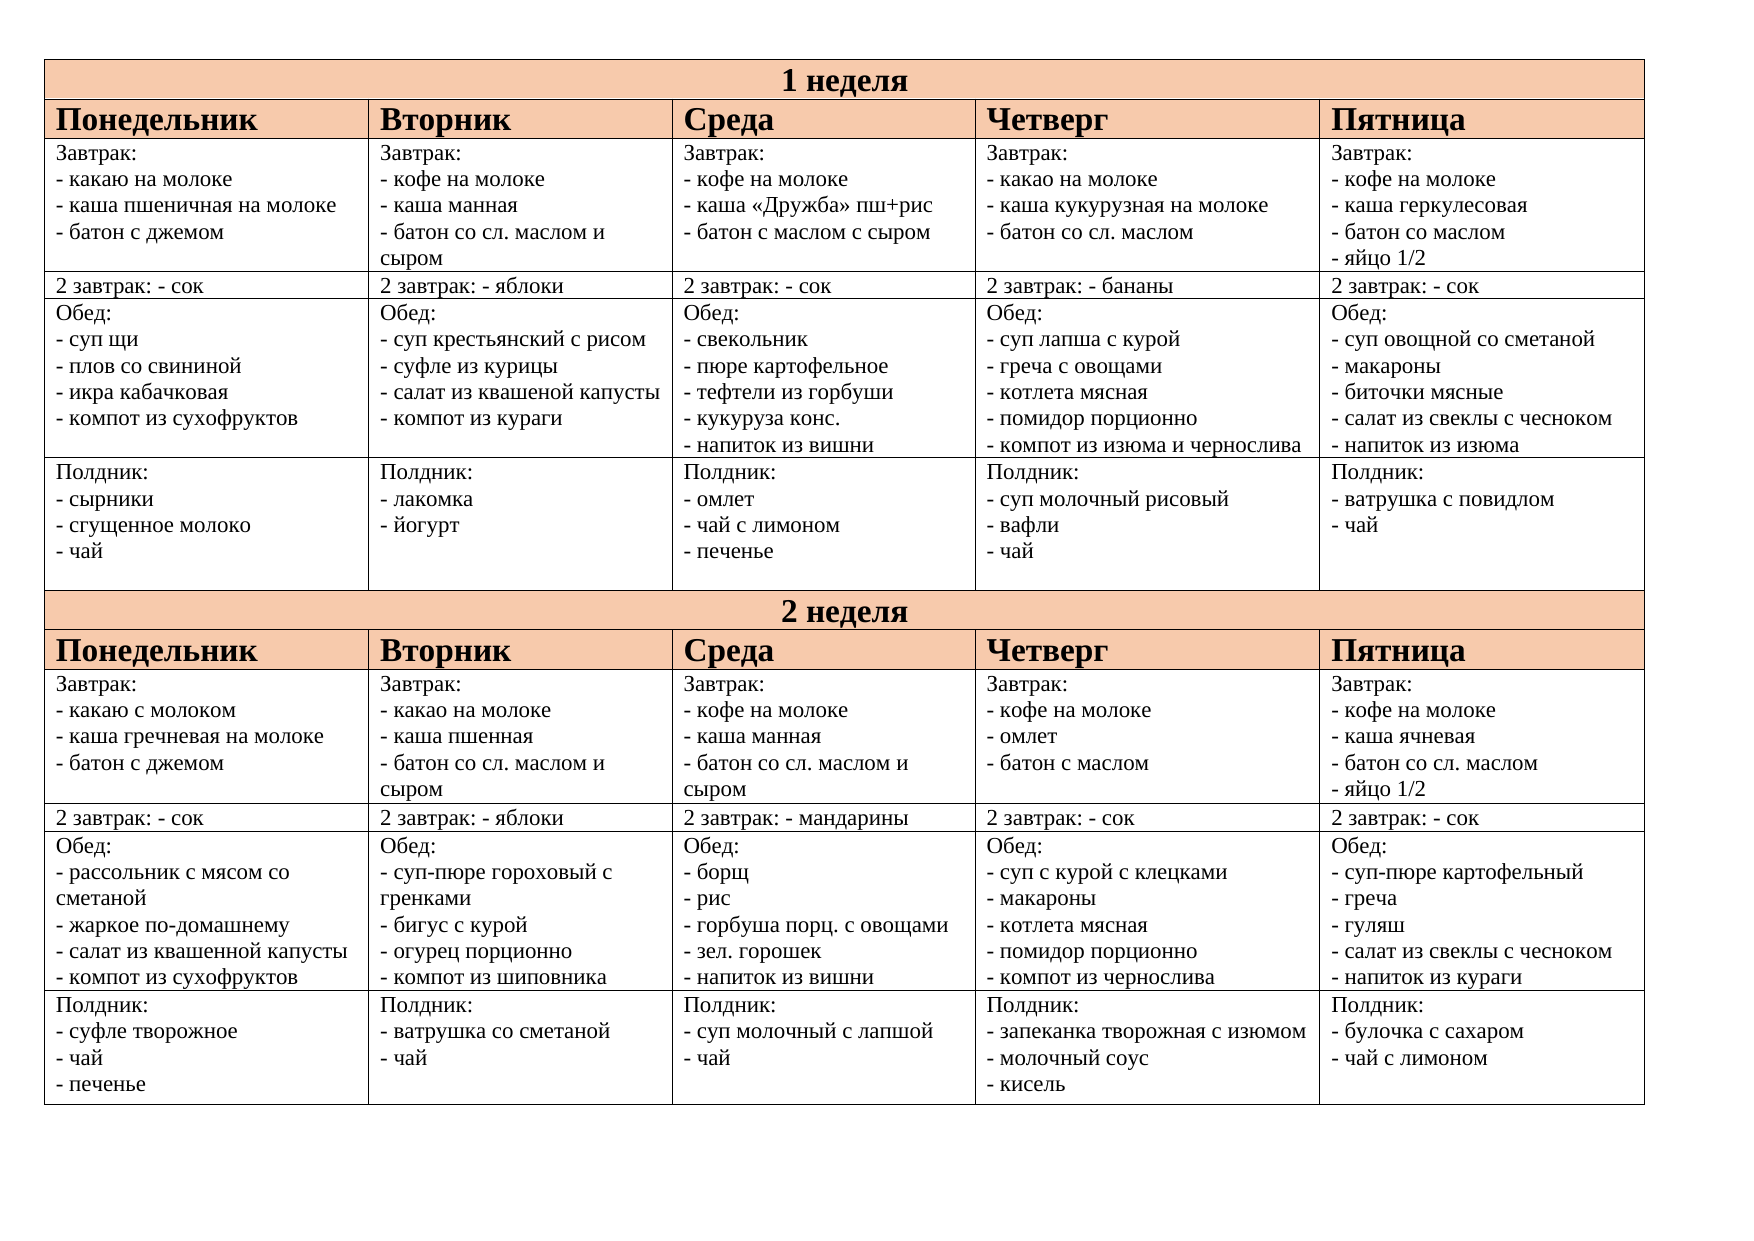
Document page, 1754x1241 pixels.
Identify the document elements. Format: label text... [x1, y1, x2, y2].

table_cell Полдник: - суп молочный рисовый - вафли - чай [976, 458, 1319, 590]
table_cell Завтрак: - какао на молоке - каша пшенная - батон со сл. маслом и сыром [369, 670, 672, 803]
table_cell Пятница [1320, 630, 1644, 669]
table_cell Понедельник [45, 630, 368, 669]
table_cell 2 неделя [45, 591, 1644, 629]
table_cell Полдник: - сырники - сгущенное молоко - чай [45, 458, 368, 590]
table_cell Полдник: - булочка с сахаром - чай с лимоном [1320, 991, 1644, 1104]
table_cell Полдник: - ватрушка со сметаной - чай [369, 991, 672, 1104]
table_cell Завтрак: - кофе на молоке - каша «Дружба» пш+рис - батон с маслом с сыром [673, 139, 975, 271]
table_cell 2 завтрак: - сок [45, 272, 368, 298]
table_cell Четверг [976, 630, 1319, 669]
table_cell Полдник: - суп молочный с лапшой - чай [673, 991, 975, 1104]
table_cell 2 завтрак: - сок [673, 272, 975, 298]
table_cell Полдник: - суфле творожное - чай - печенье [45, 991, 368, 1104]
table_cell 2 завтрак: - яблоки [369, 804, 672, 831]
table_cell Завтрак: - какаю на молоке - каша пшеничная на молоке - батон с джемом [45, 139, 368, 271]
table_header 1 неделя [45, 60, 1644, 98]
table_cell Обед: - суп щи - плов со свининой - икра кабачковая - компот из сухофруктов [45, 299, 368, 457]
table_cell Завтрак: - кофе на молоке - каша геркулесовая - батон со маслом - яйцо 1/2 [1320, 139, 1644, 271]
table_cell Среда [673, 630, 975, 669]
table_cell Полдник: - ватрушка с повидлом - чай [1320, 458, 1644, 590]
table_cell Полдник: - омлет - чай с лимоном - печенье [673, 458, 975, 590]
table_cell Завтрак: - кофе на молоке - каша манная - батон со сл. маслом и сыром [673, 670, 975, 803]
table_cell Обед: - суп овощной со сметаной - макароны - биточки мясные - салат из свеклы с чесноком - напиток из изюма [1320, 299, 1644, 457]
table_cell Обед: - суп крестьянский с рисом - суфле из курицы - салат из квашеной капусты - компот из кураги [369, 299, 672, 457]
table_cell Завтрак: - какао на молоке - каша кукурузная на молоке - батон со сл. маслом [976, 139, 1319, 271]
table_cell Пятница [1320, 100, 1644, 138]
table_cell Обед: - суп-пюре гороховый с гренками - бигус с курой - огурец порционно - компот из шиповника [369, 832, 672, 990]
table_cell Полдник: - запеканка творожная с изюмом - молочный соус - кисель [976, 991, 1319, 1104]
table_cell 2 завтрак: - сок [1320, 804, 1644, 831]
table_cell Вторник [369, 630, 672, 669]
table_cell Обед: - суп-пюре картофельный - греча - гуляш - салат из свеклы с чесноком - напиток из кураги [1320, 832, 1644, 990]
table_cell 2 завтрак: - бананы [976, 272, 1319, 298]
table_cell Обед: - свекольник - пюре картофельное - тефтели из горбуши - кукуруза конс. - напиток из вишни [673, 299, 975, 457]
table_cell Завтрак: - какаю с молоком - каша гречневая на молоке - батон с джемом [45, 670, 368, 803]
table_cell Обед: - суп с курой с клецками - макароны - котлета мясная - помидор порционно - компот из чернослива [976, 832, 1319, 990]
table_cell 2 завтрак: - сок [1320, 272, 1644, 298]
table_cell Завтрак: - кофе на молоке - каша манная - батон со сл. маслом и сыром [369, 139, 672, 271]
table_cell Среда [673, 100, 975, 138]
table_cell Обед: - борщ - рис - горбуша порц. с овощами - зел. горошек - напиток из вишни [673, 832, 975, 990]
table_cell Обед: - рассольник с мясом со сметаной - жаркое по-домашнему - салат из квашенной капусты - компот из сухофруктов [45, 832, 368, 990]
table_cell 2 завтрак: - яблоки [369, 272, 672, 298]
table_cell Завтрак: - кофе на молоке - омлет - батон с маслом [976, 670, 1319, 803]
table_cell 2 завтрак: - мандарины [673, 804, 975, 831]
table_cell Понедельник [45, 100, 368, 138]
table_cell Четверг [976, 100, 1319, 138]
table_cell Вторник [369, 100, 672, 138]
table_cell 2 завтрак: - сок [976, 804, 1319, 831]
table_cell Обед: - суп лапша с курой - греча с овощами - котлета мясная - помидор порционно - компот из изюма и чернослива [976, 299, 1319, 457]
table_cell Полдник: - лакомка - йогурт [369, 458, 672, 590]
table_cell 2 завтрак: - сок [45, 804, 368, 831]
table_cell Завтрак: - кофе на молоке - каша ячневая - батон со сл. маслом - яйцо 1/2 [1320, 670, 1644, 803]
